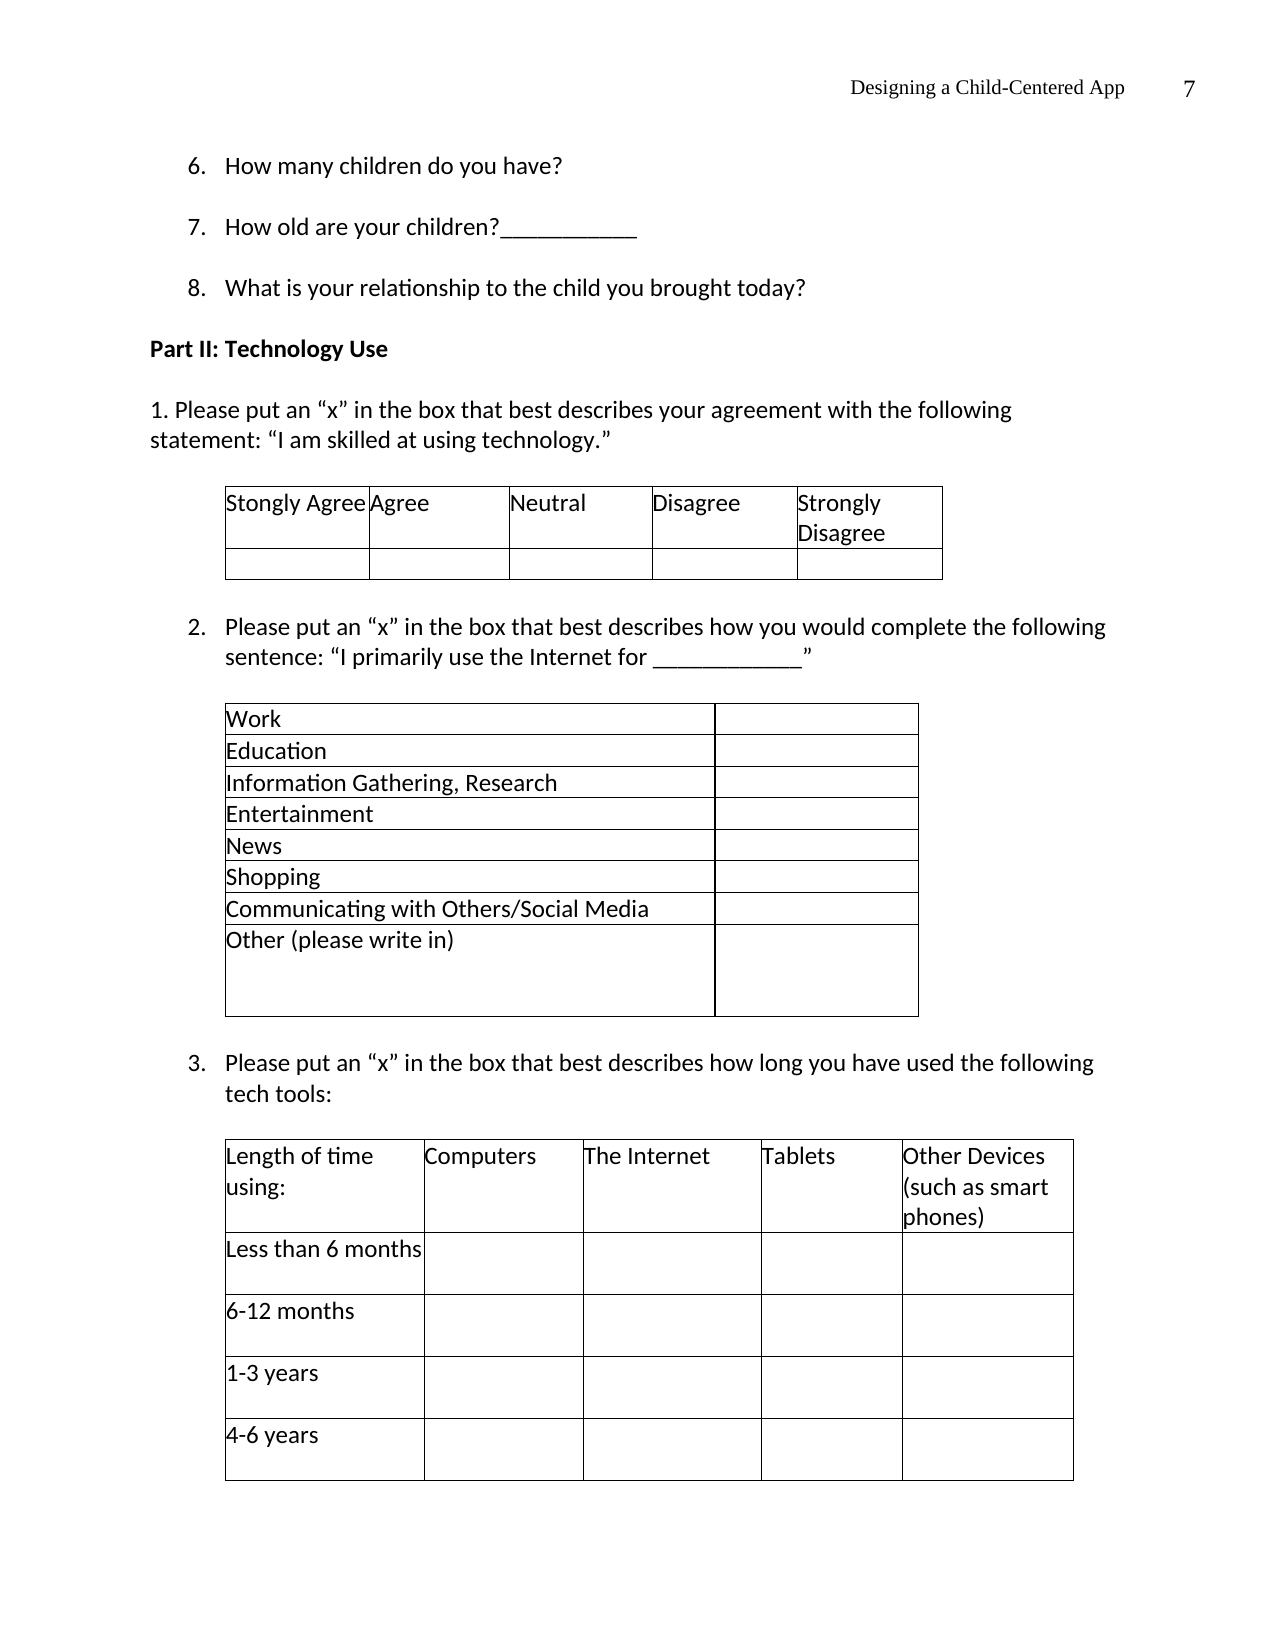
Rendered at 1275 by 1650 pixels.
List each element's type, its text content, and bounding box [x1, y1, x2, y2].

table_cell News [226, 830, 714, 860]
table_header Computers [425, 1140, 583, 1232]
table_cell [762, 1233, 902, 1294]
table_header Work [226, 704, 714, 734]
table_cell [716, 893, 918, 923]
table_cell [226, 549, 369, 579]
table_cell [716, 767, 918, 797]
table_header Length of time using: [226, 1140, 424, 1232]
table_cell [716, 925, 918, 1016]
table_cell [584, 1295, 761, 1356]
list How old are your children?___________ [187, 211, 1125, 242]
list Please put an “x” in the box that best describes how you would complete the following sentence: “I primarily use the Internet for ____________” [187, 611, 1125, 672]
table_cell [762, 1419, 902, 1480]
table_cell Communicating with Others/Social Media [226, 893, 714, 923]
table_cell [425, 1419, 583, 1480]
list How many children do you have? [187, 150, 1125, 181]
table_cell 4-6 years [226, 1419, 424, 1480]
table_cell [903, 1295, 1073, 1356]
table_cell [716, 861, 918, 892]
text 1. Please put an “x” in the box that best describes your agreement with the following statement: “I am skilled at using technology.” [150, 394, 1125, 455]
table_cell Shopping [226, 861, 714, 892]
table_header Other Devices (such as smart phones) [903, 1140, 1073, 1232]
table_header [716, 704, 918, 734]
table_cell Entertainment [226, 798, 714, 829]
table_cell [584, 1357, 761, 1418]
table_header Stongly Agree [226, 487, 369, 548]
list Please put an “x” in the box that best describes how long you have used the following tech tools: [187, 1048, 1125, 1109]
table_cell [716, 798, 918, 829]
text Part II: Technology Use [150, 333, 1125, 364]
table_cell Education [226, 735, 714, 766]
table_cell [798, 549, 942, 579]
table_header Tablets [762, 1140, 902, 1232]
table_cell [903, 1357, 1073, 1418]
table_header Disagree [653, 487, 797, 548]
table_cell [425, 1357, 583, 1418]
table_cell [903, 1419, 1073, 1480]
table_cell [716, 830, 918, 860]
table_header Neutral [510, 487, 652, 548]
table_cell [425, 1233, 583, 1294]
table_cell [425, 1295, 583, 1356]
table_cell Other (please write in) [226, 925, 714, 1016]
table_cell Information Gathering, Research [226, 767, 714, 797]
table_cell [716, 735, 918, 766]
table_cell 1-3 years [226, 1357, 424, 1418]
table_cell [584, 1233, 761, 1294]
table_cell [903, 1233, 1073, 1294]
table_cell [584, 1419, 761, 1480]
table_cell [510, 549, 652, 579]
table_cell [762, 1295, 902, 1356]
list What is your relationship to the child you brought today? [187, 272, 1125, 303]
table_cell Less than 6 months [226, 1233, 424, 1294]
table_cell [370, 549, 509, 579]
table_cell [762, 1357, 902, 1418]
table_cell 6-12 months [226, 1295, 424, 1356]
table_header The Internet [584, 1140, 761, 1232]
table_header Strongly Disagree [798, 487, 942, 548]
table_header Agree [370, 487, 509, 548]
table_cell [653, 549, 797, 579]
